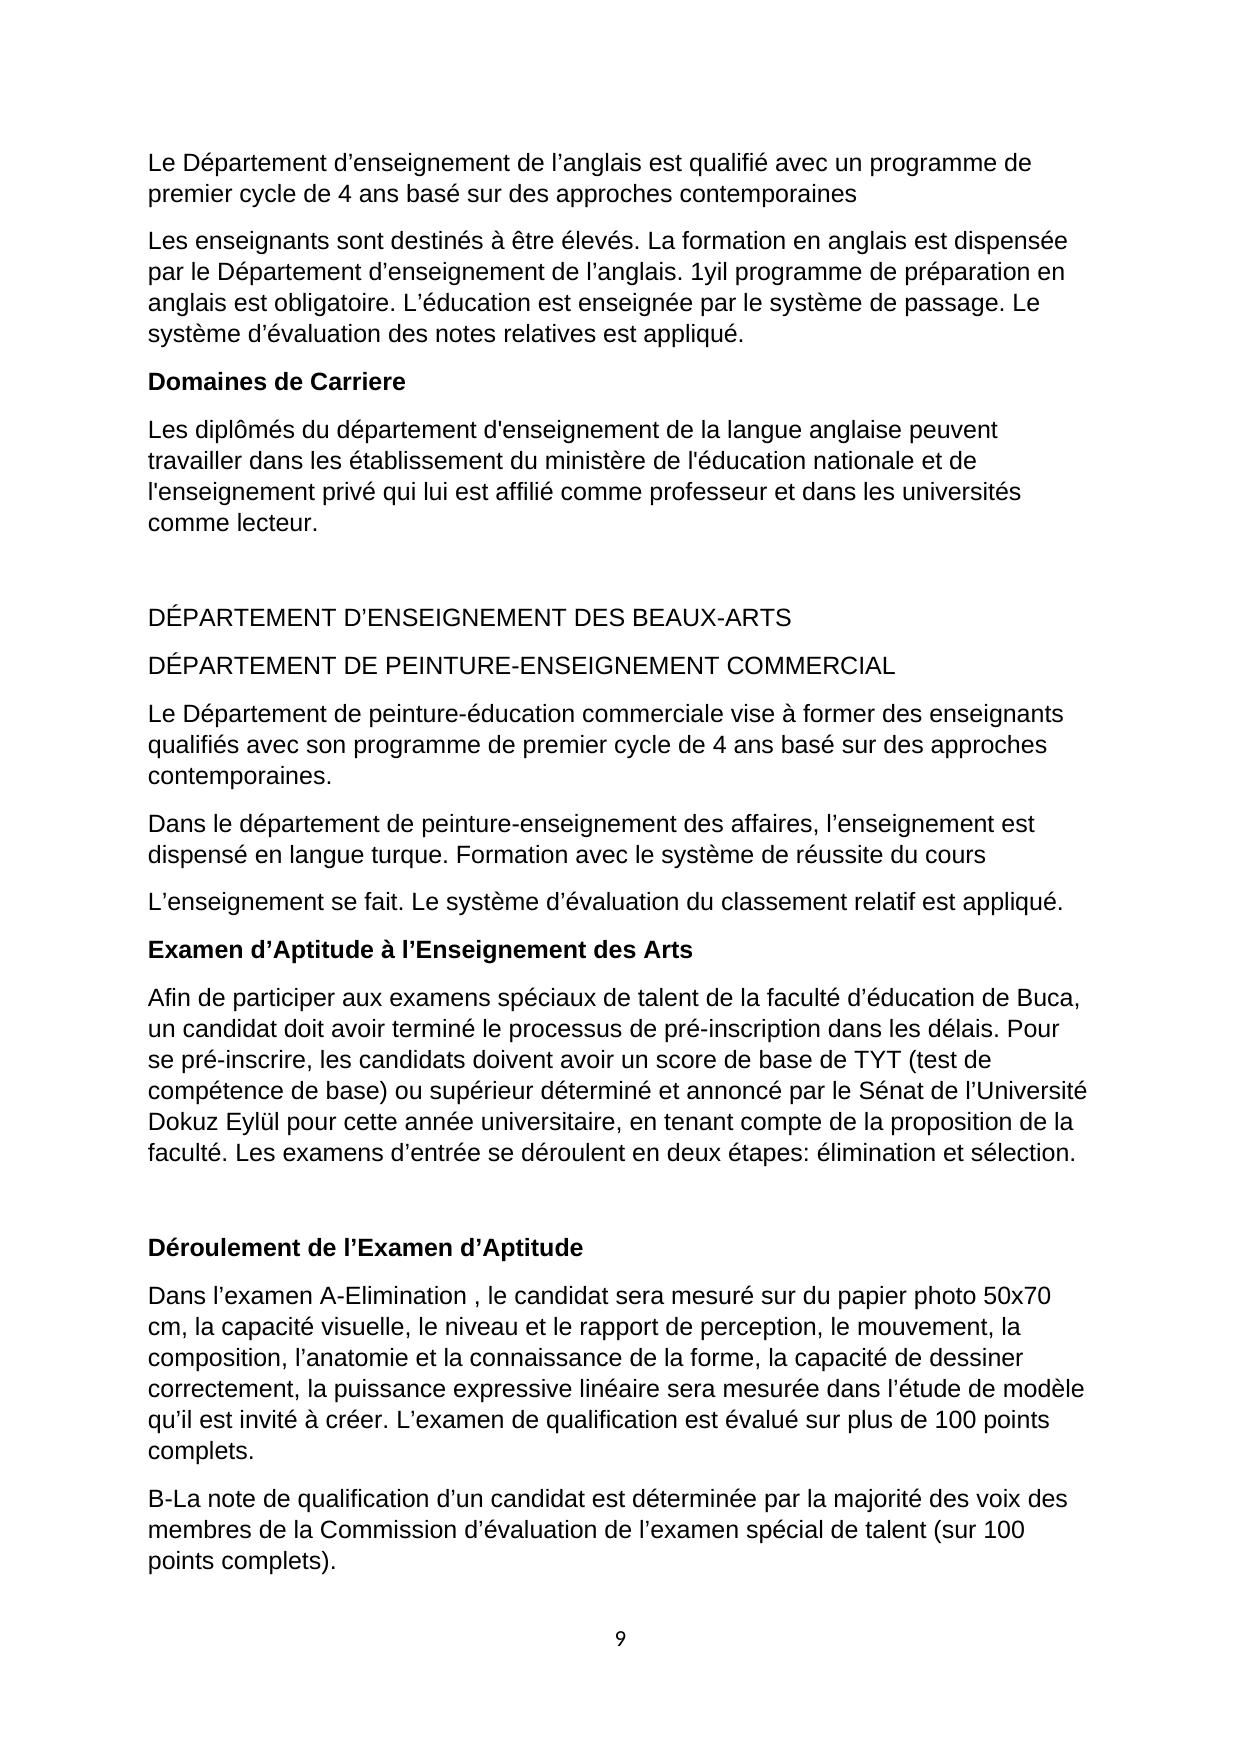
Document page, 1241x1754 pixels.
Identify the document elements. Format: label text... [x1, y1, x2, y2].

text Déroulement de l’Examen d’Aptitude [148, 1233, 1093, 1262]
text Dans l’examen A-Elimination , le candidat sera mesuré sur du papier photo 50x70 cm, la capacité visuelle, le niveau et le rapport de perception, le mouvement, la composition, l’anatomie et la connaissance de la forme, la capacité de dessiner correctement, la puissance expressive linéaire sera mesurée dans l’étude de modèle qu’il est invité à créer. L’examen de qualification est évalué sur plus de 100 points complets. [148, 1281, 1093, 1465]
text Examen d’Aptitude à l’Enseignement des Arts [148, 935, 1093, 964]
text L’enseignement se fait. Le système d’évaluation du classement relatif est appliqué. [148, 887, 1093, 916]
text Les diplômés du département d'enseignement de la langue anglaise peuvent travailler dans les établissement du ministère de l'éducation nationale et de l'enseignement privé qui lui est affilié comme professeur et dans les universités comme lecteur. [148, 415, 1093, 537]
text DÉPARTEMENT D’ENSEIGNEMENT DES BEAUX-ARTS [148, 603, 1093, 632]
text B-La note de qualification d’un candidat est déterminée par la majorité des voix des membres de la Commission d’évaluation de l’examen spécial de talent (sur 100 points complets). [148, 1484, 1093, 1575]
text Afin de participer aux examens spéciaux de talent de la faculté d’éducation de Buca, un candidat doit avoir terminé le processus de pré-inscription dans les délais. Pour se pré-inscrire, les candidats doivent avoir un score de base de TYT (test de compétence de base) ou supérieur déterminé et annoncé par le Sénat de l’Université Dokuz Eylül pour cette année universitaire, en tenant compte de la proposition de la faculté. Les examens d’entrée se déroulent en deux étapes: élimination et sélection. [148, 983, 1093, 1167]
text Le Département de peinture-éducation commerciale vise à former des enseignants qualifiés avec son programme de premier cycle de 4 ans basé sur des approches contemporaines. [148, 699, 1093, 790]
text Domaines de Carriere [148, 367, 1093, 396]
text DÉPARTEMENT DE PEINTURE-ENSEIGNEMENT COMMERCIAL [148, 651, 1093, 680]
text Dans le département de peinture-enseignement des affaires, l’enseignement est dispensé en langue turque. Formation avec le système de réussite du cours [148, 809, 1093, 868]
text Le Département d’enseignement de l’anglais est qualifié avec un programme de premier cycle de 4 ans basé sur des approches contemporaines [148, 148, 1093, 207]
text Les enseignants sont destinés à être élevés. La formation en anglais est dispensée par le Département d’enseignement de l’anglais. 1yil programme de préparation en anglais est obligatoire. L’éducation est enseignée par le système de passage. Le système d’évaluation des notes relatives est appliqué. [148, 226, 1093, 348]
